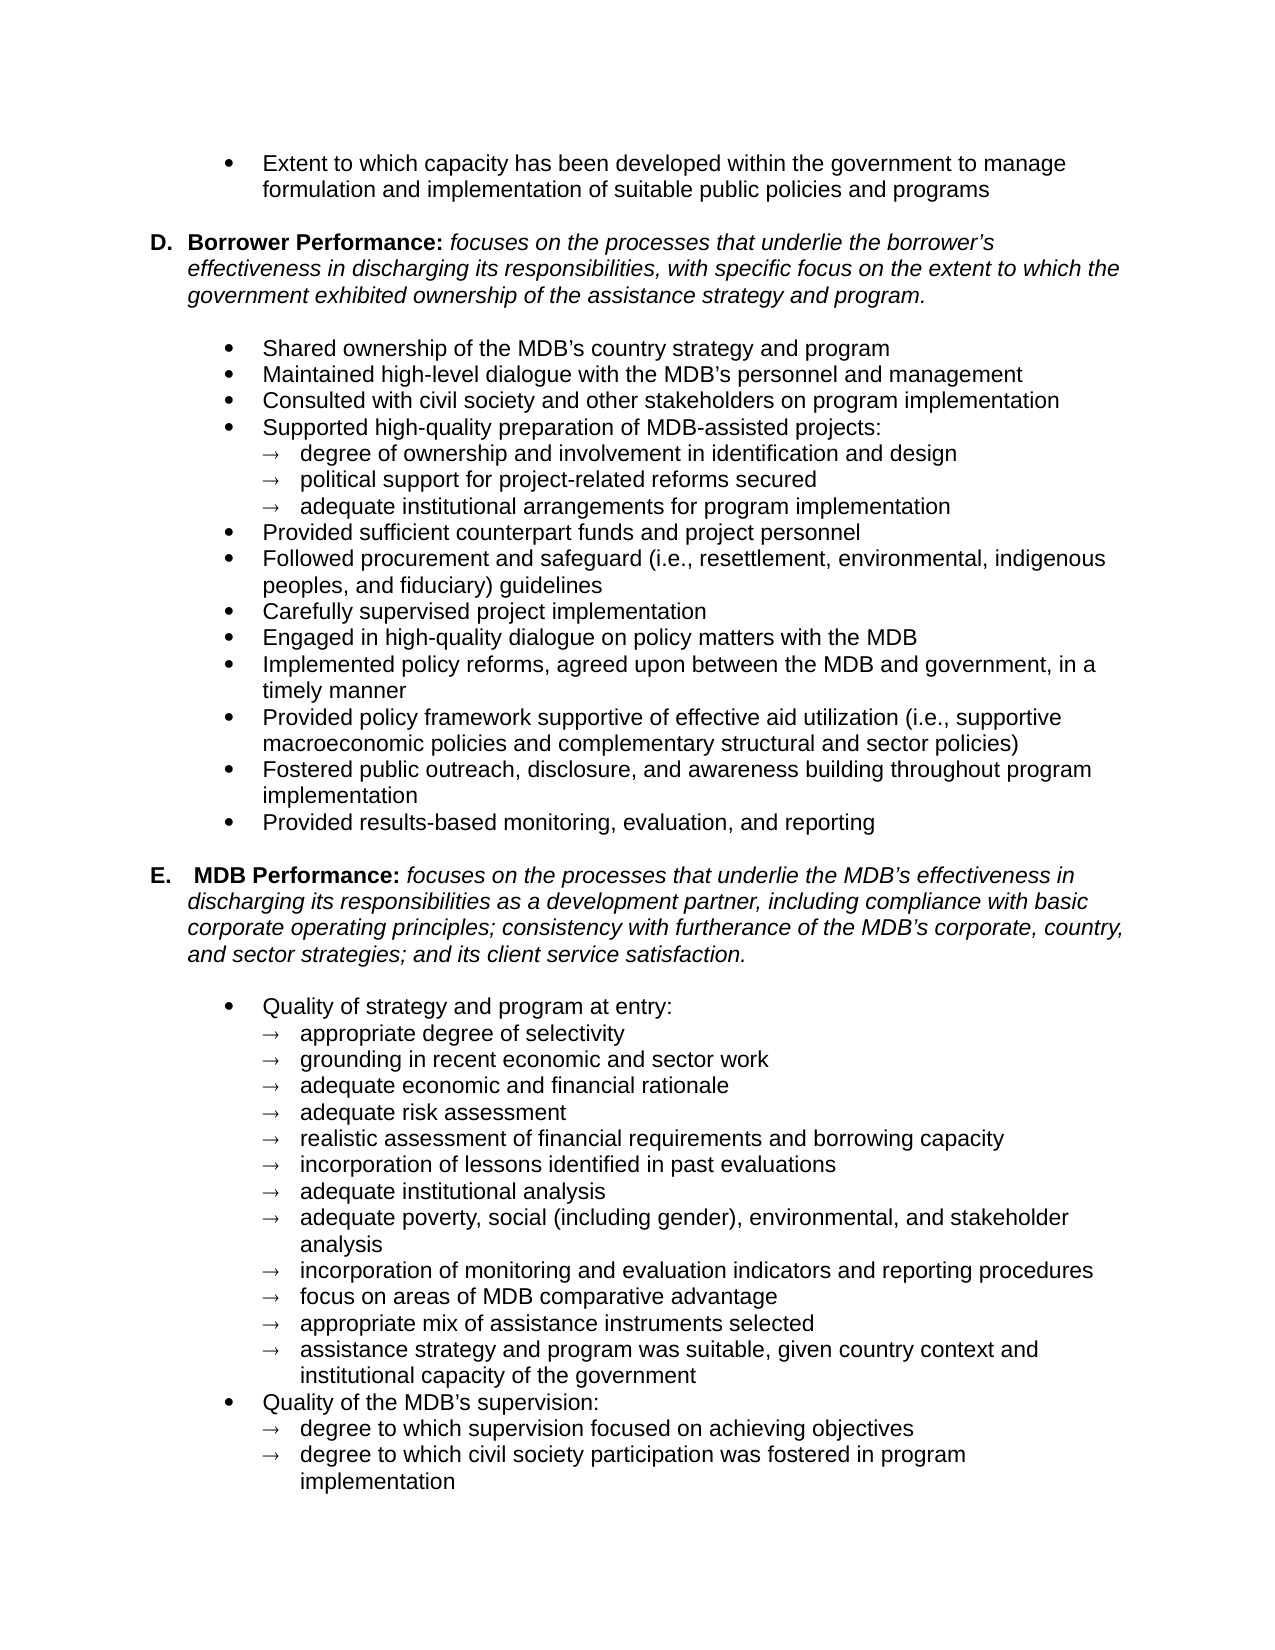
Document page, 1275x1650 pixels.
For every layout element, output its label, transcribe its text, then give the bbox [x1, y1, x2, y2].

list Implemented policy reforms, agreed upon between the MDB and government, in a timely manner [225, 651, 1125, 703]
list adequate institutional arrangements for program implementation [262, 493, 1125, 519]
list Engaged in high-quality dialogue on policy matters with the MDB [225, 624, 1125, 651]
list degree to which supervision focused on achieving objectives [262, 1415, 1125, 1441]
list grounding in recent economic and sector work [262, 1046, 1125, 1072]
text D. Borrower Performance: focuses on the processes that underlie the borrower’s effectiveness in discharging its responsibilities, with specific focus on the extent to which the government exhibited ownership of the assistance strategy and program. [150, 229, 1125, 308]
list Supported high-quality preparation of MDB-assisted projects: [225, 413, 1125, 440]
list Fostered public outreach, disclosure, and awareness building throughout program implementation [225, 756, 1125, 809]
list Extent to which capacity has been developed within the government to manage formulation and implementation of suitable public policies and programs [225, 150, 1125, 203]
list focus on areas of MDB comparative advantage [262, 1283, 1125, 1309]
list Provided results-based monitoring, evaluation, and reporting [225, 809, 1125, 835]
list political support for project-related reforms secured [262, 466, 1125, 493]
list Maintained high-level dialogue with the MDB’s personnel and management [225, 361, 1125, 387]
list Provided sufficient counterpart funds and project personnel [225, 519, 1125, 545]
list degree of ownership and involvement in identification and design [262, 440, 1125, 466]
list adequate institutional analysis [262, 1178, 1125, 1204]
list appropriate degree of selectivity [262, 1020, 1125, 1046]
list adequate poverty, social (including gender), environmental, and stakeholder analysis [262, 1204, 1125, 1257]
list adequate economic and financial rationale [262, 1072, 1125, 1099]
list Quality of strategy and program at entry: [225, 993, 1125, 1020]
text E. MDB Performance: focuses on the processes that underlie the MDB’s effectiveness in discharging its responsibilities as a development partner, including compliance with basic corporate operating principles; consistency with furtherance of the MDB’s corporate, country, and sector strategies; and its client service satisfaction. [150, 862, 1125, 967]
list Shared ownership of the MDB’s country strategy and program [225, 334, 1125, 361]
list realistic assessment of financial requirements and borrowing capacity [262, 1125, 1125, 1151]
list Consulted with civil society and other stakeholders on program implementation [225, 387, 1125, 413]
list incorporation of monitoring and evaluation indicators and reporting procedures [262, 1257, 1125, 1283]
list Quality of the MDB’s supervision: [225, 1389, 1125, 1415]
list Carefully supervised project implementation [225, 598, 1125, 624]
list degree to which civil society participation was fostered in program implementation [262, 1441, 1125, 1494]
list adequate risk assessment [262, 1099, 1125, 1125]
list incorporation of lessons identified in past evaluations [262, 1151, 1125, 1178]
list appropriate mix of assistance instruments selected [262, 1309, 1125, 1336]
list assistance strategy and program was suitable, given country context and institutional capacity of the government [262, 1336, 1125, 1389]
list Followed procurement and safeguard (i.e., resettlement, environmental, indigenous peoples, and fiduciary) guidelines [225, 545, 1125, 598]
list Provided policy framework supportive of effective aid utilization (i.e., supportive macroeconomic policies and complementary structural and sector policies) [225, 703, 1125, 756]
